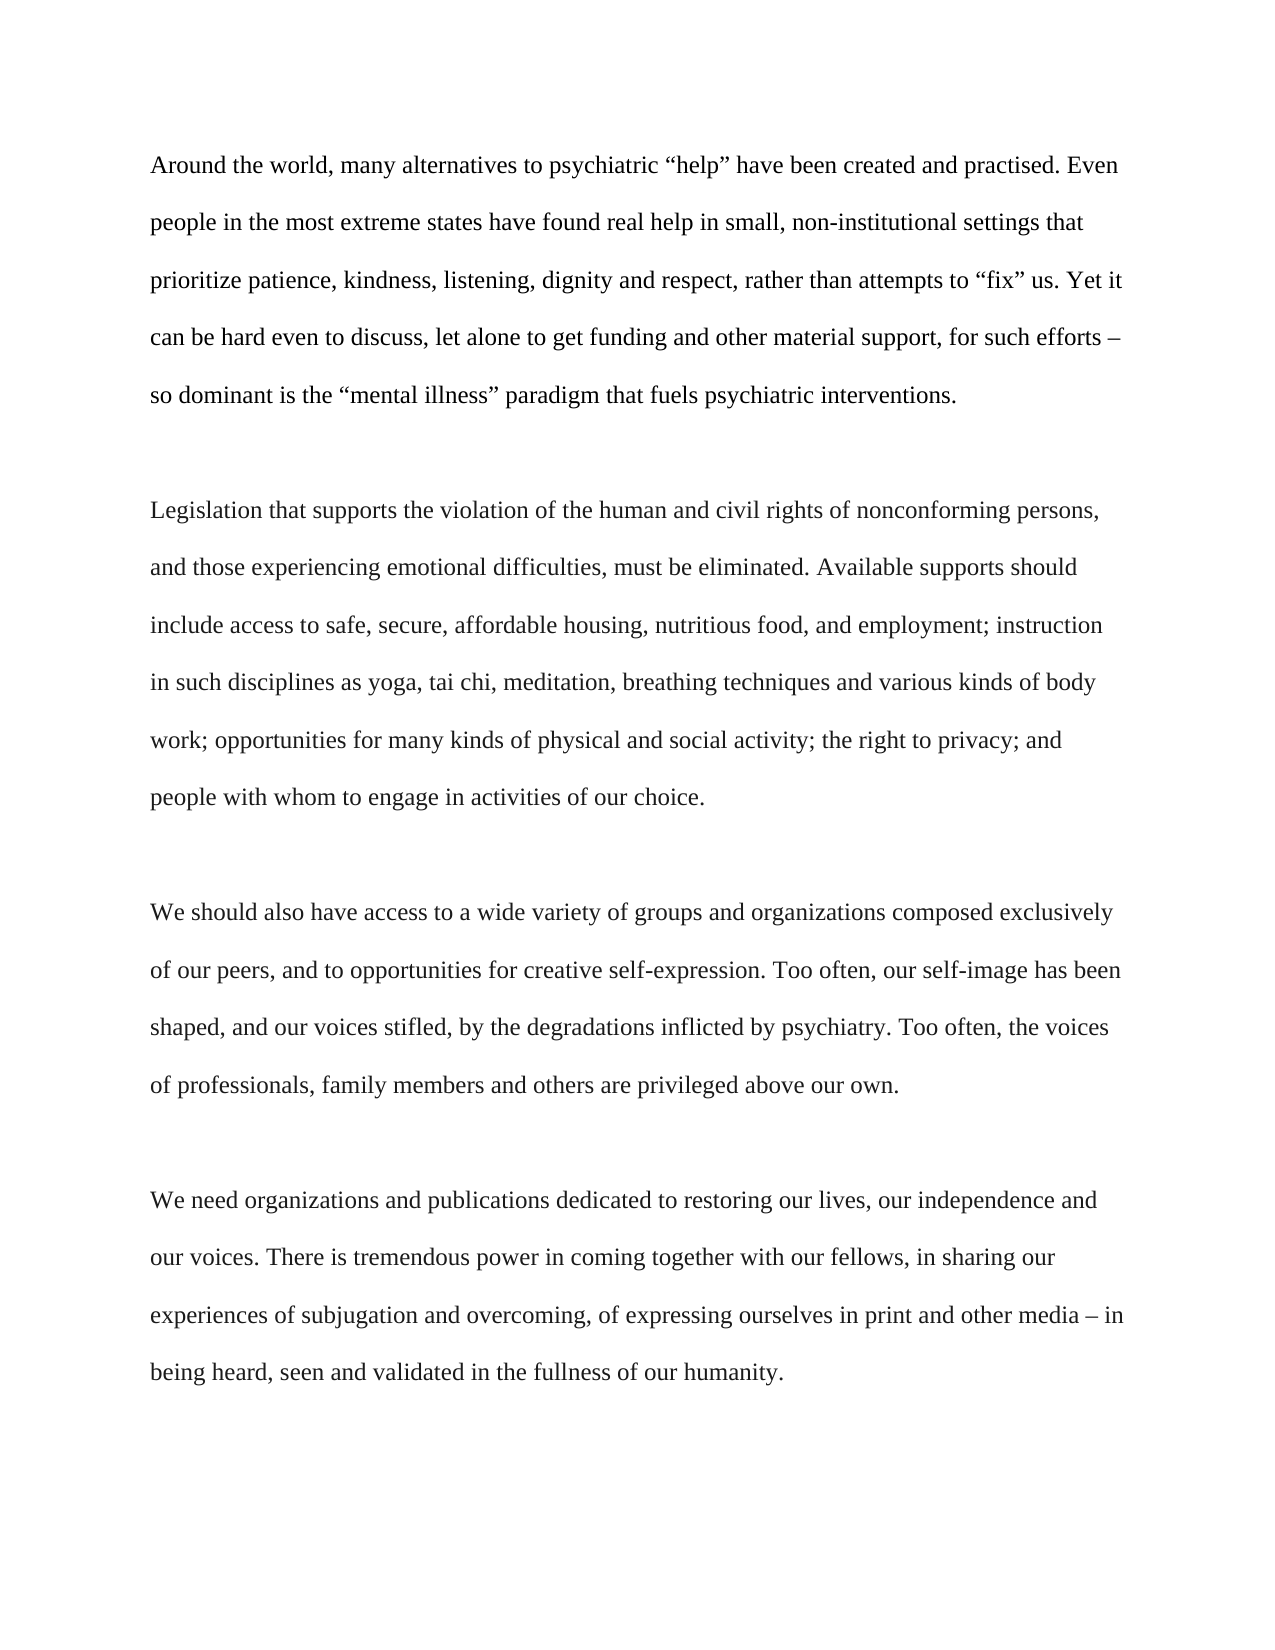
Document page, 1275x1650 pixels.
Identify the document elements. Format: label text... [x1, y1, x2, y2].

text We should also have access to a wide variety of groups and organizations composed exclusively of our peers, and to opportunities for creative self-expression. Too often, our self-image has been shaped, and our voices stifled, by the degradations inflicted by psychiatry. Too often, the voices of professionals, family members and others are privileged above our own. [150, 897, 1125, 1099]
text We need organizations and publications dedicated to restoring our lives, our independence and our voices. There is tremendous power in coming together with our fellows, in sharing our experiences of subjugation and overcoming, of expressing ourselves in print and other media – in being heard, seen and validated in the fullness of our humanity. [150, 1185, 1125, 1386]
text Legislation that supports the violation of the human and civil rights of nonconforming persons, and those experiencing emotional difficulties, must be eliminated. Available supports should include access to safe, secure, affordable housing, nutritious food, and employment; instruction in such disciplines as yoga, tai chi, meditation, breathing techniques and various kinds of body work; opportunities for many kinds of physical and social activity; the right to privacy; and people with whom to engage in activities of our choice. [150, 495, 1125, 811]
text Around the world, many alternatives to psychiatric “help” have been created and practised. Even people in the most extreme states have found real help in small, non-institutional settings that prioritize patience, kindness, listening, dignity and respect, rather than attempts to “fix” us. Yet it can be hard even to discuss, let alone to get funding and other material support, for such efforts – so dominant is the “mental illness” paradigm that fuels psychiatric interventions. [150, 150, 1125, 409]
